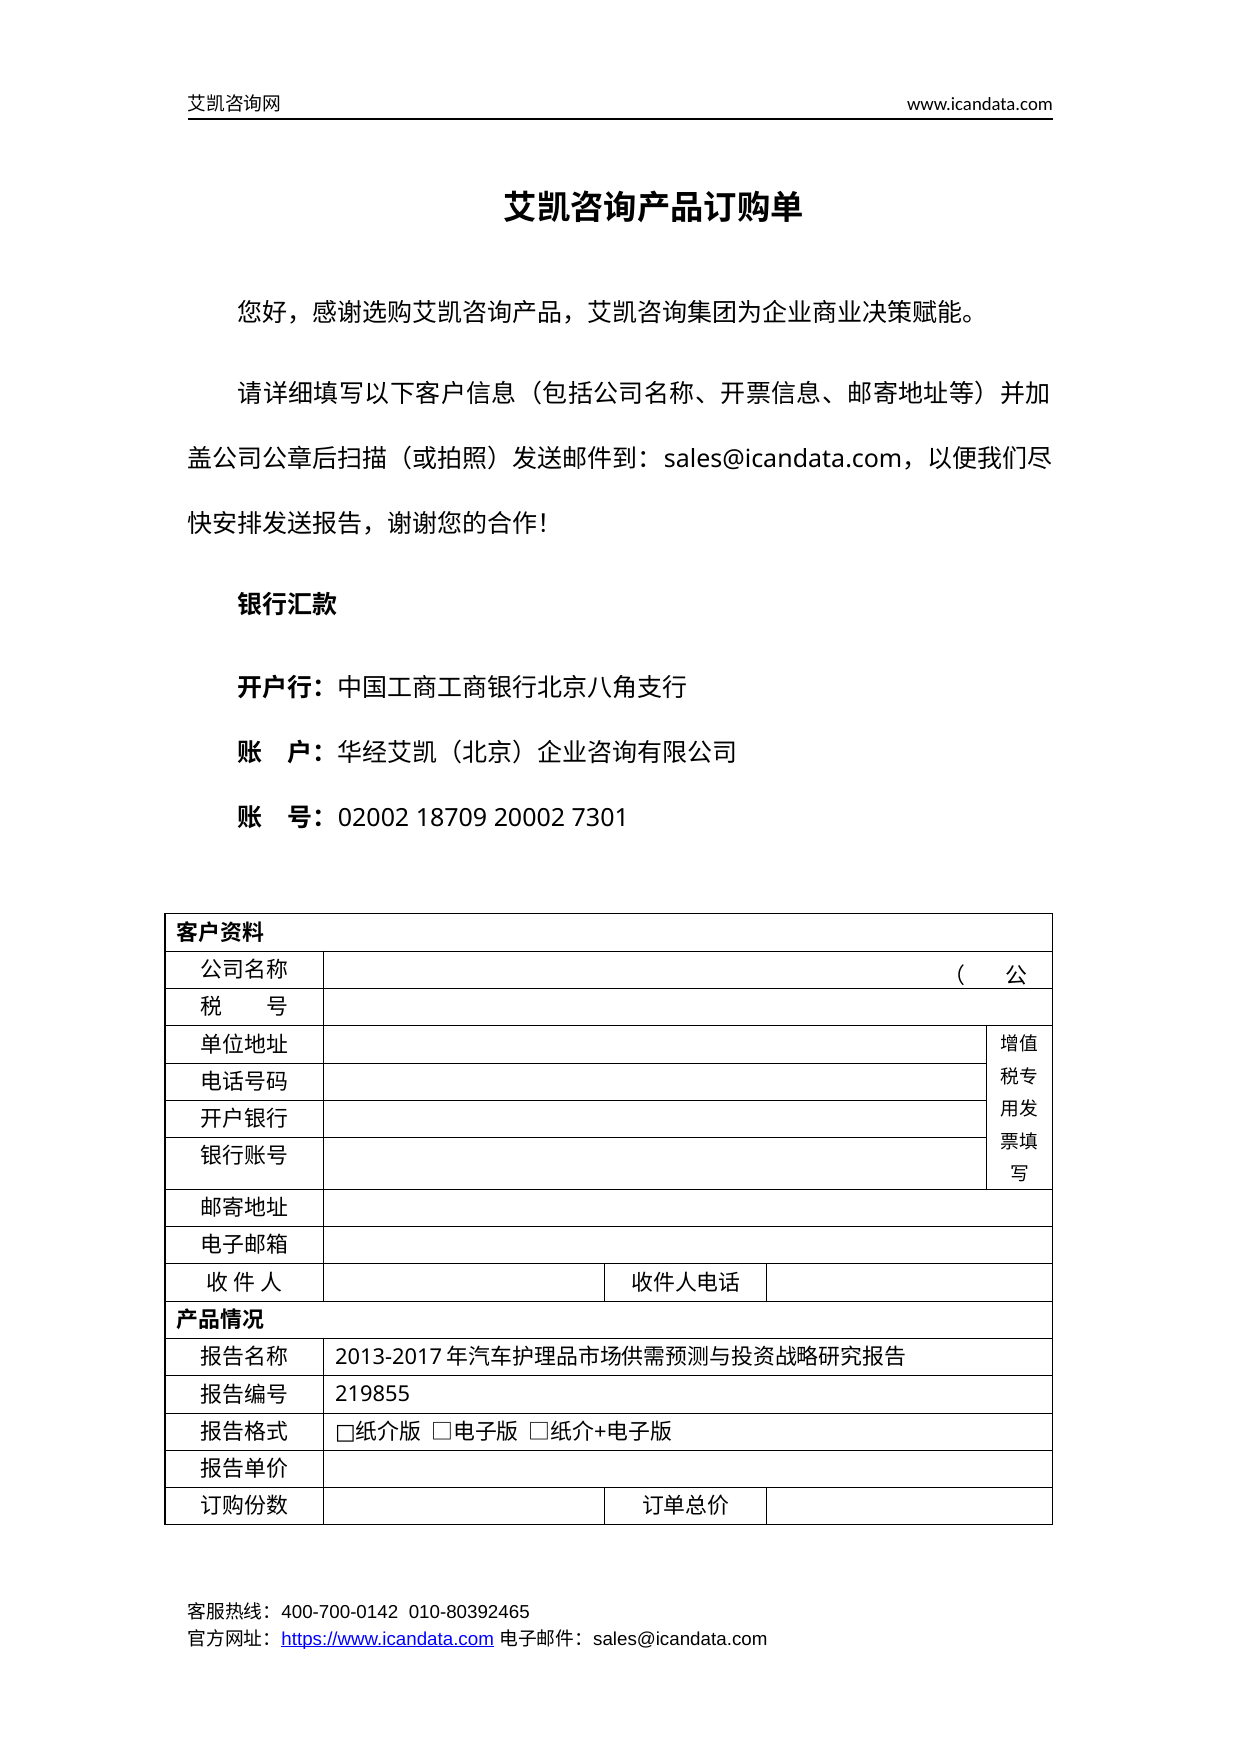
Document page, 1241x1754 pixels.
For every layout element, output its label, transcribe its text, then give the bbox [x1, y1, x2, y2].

table_cell 219855 [324, 1376, 1052, 1412]
table_cell [324, 1064, 986, 1100]
table_cell 电话号码 [166, 1064, 323, 1100]
table_cell 产品情况 [166, 1302, 1052, 1338]
text 账 号：02002 18709 20002 7301 [187, 783, 1053, 848]
table_cell 税 号 [166, 989, 323, 1025]
table_cell 订购份数 [166, 1488, 323, 1524]
table_cell [324, 1264, 604, 1301]
table_cell □纸介版 □电子版 □纸介+电子版 [324, 1414, 1052, 1450]
table_cell [324, 1227, 1052, 1263]
table_cell 2013-2017年汽车护理品市场供需预测与投资战略研究报告 [324, 1339, 1052, 1375]
table_cell [324, 1451, 1052, 1487]
table_cell 开户银行 [166, 1101, 323, 1137]
table_cell [767, 1264, 1052, 1301]
table_cell [324, 1026, 986, 1062]
table_cell 报告单价 [166, 1451, 323, 1487]
table_cell [324, 1488, 604, 1524]
table_cell 公司名称 [166, 952, 323, 988]
text 开户行：中国工商工商银行北京八角支行 [187, 653, 1053, 718]
table_cell [324, 1190, 1052, 1226]
table_cell 报告格式 [166, 1414, 323, 1450]
table_cell 增值税专用发票填写 [987, 1026, 1052, 1189]
table_cell 收件人电话 [605, 1264, 766, 1301]
table_cell 邮寄地址 [166, 1190, 323, 1226]
table_cell [767, 1488, 1052, 1524]
text 账 户：华经艾凯（北京）企业咨询有限公司 [187, 718, 1053, 783]
table_cell 单位地址 [166, 1026, 323, 1062]
table_cell [324, 1138, 986, 1189]
table_cell 收 件 人 [166, 1264, 323, 1301]
table_cell 报告名称 [166, 1339, 323, 1375]
table_cell 报告编号 [166, 1376, 323, 1412]
text 艾凯咨询产品订购单 [187, 172, 1053, 237]
text 请详细填写以下客户信息（包括公司名称、开票信息、邮寄地址等）并加盖公司公章后扫描（或拍照）发送邮件到：sales@icandata.com，以便我们尽快安排发送报告，谢谢您的合作！ [187, 359, 1053, 554]
table_cell [324, 952, 1052, 988]
table_cell 订单总价 [605, 1488, 766, 1524]
table_cell [324, 1101, 986, 1137]
table_cell 电子邮箱 [166, 1227, 323, 1263]
table_cell 银行账号 [166, 1138, 323, 1189]
text 您好，感谢选购艾凯咨询产品，艾凯咨询集团为企业商业决策赋能。 [187, 278, 1053, 343]
text 银行汇款 [187, 570, 1053, 635]
table_cell [324, 989, 1052, 1025]
table_header 客户资料 [166, 914, 1052, 951]
